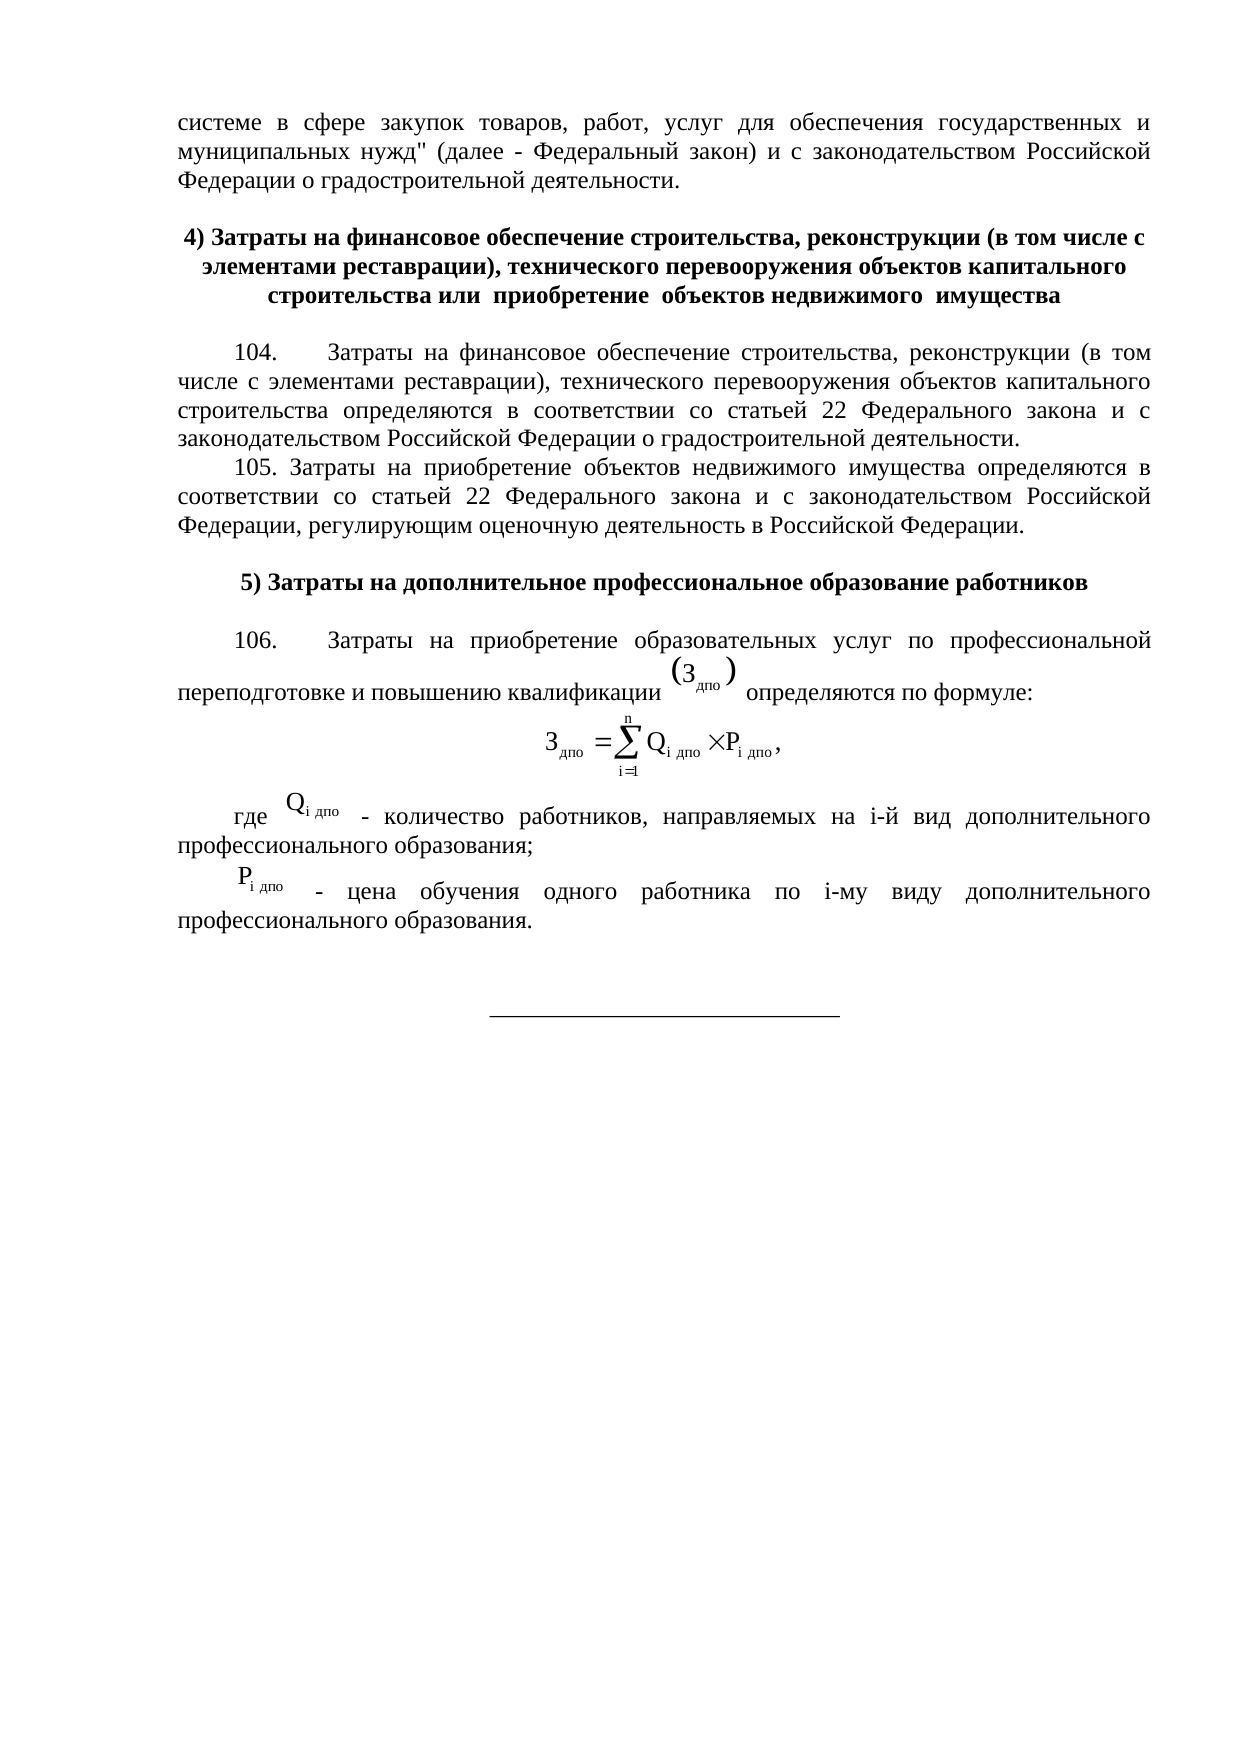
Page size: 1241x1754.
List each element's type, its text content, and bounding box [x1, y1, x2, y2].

text 106. Затраты на приобретение образовательных услуг по профессиональной переподготовке и повышению квалификации определяются по формуле: [177, 625, 1152, 706]
text где - количество работников, направляемых на i-й вид дополнительного профессионального образования; [177, 784, 1152, 859]
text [177, 107, 1152, 193]
text строительства или приобретение объектов недвижимого имущества [177, 280, 1152, 308]
text ____________________________ [177, 991, 1152, 1020]
text - цена обучения одного работника по i-му виду дополнительного профессионального образования. [177, 859, 1152, 933]
text 105. Затраты на приобретение объектов недвижимого имущества определяются в соответствии со статьей 22 Федерального закона и с законодательством Российской Федерации, регулирующим оценочную деятельность в Российской Федерации. [177, 452, 1152, 538]
text 5) Затраты на дополнительное профессиональное образование работников [177, 567, 1152, 596]
text 104. Затраты на финансовое обеспечение строительства, реконструкции (в том числе с элементами реставрации), технического перевооружения объектов капитального строительства определяются в соответствии со статьей 22 Федерального закона и с законодательством Российской Федерации о градостроительной деятельности. [177, 337, 1152, 452]
text 4) Затраты на финансовое обеспечение строительства, реконструкции (в том числе с элементами реставрации), технического перевооружения объектов капитального [177, 222, 1152, 280]
